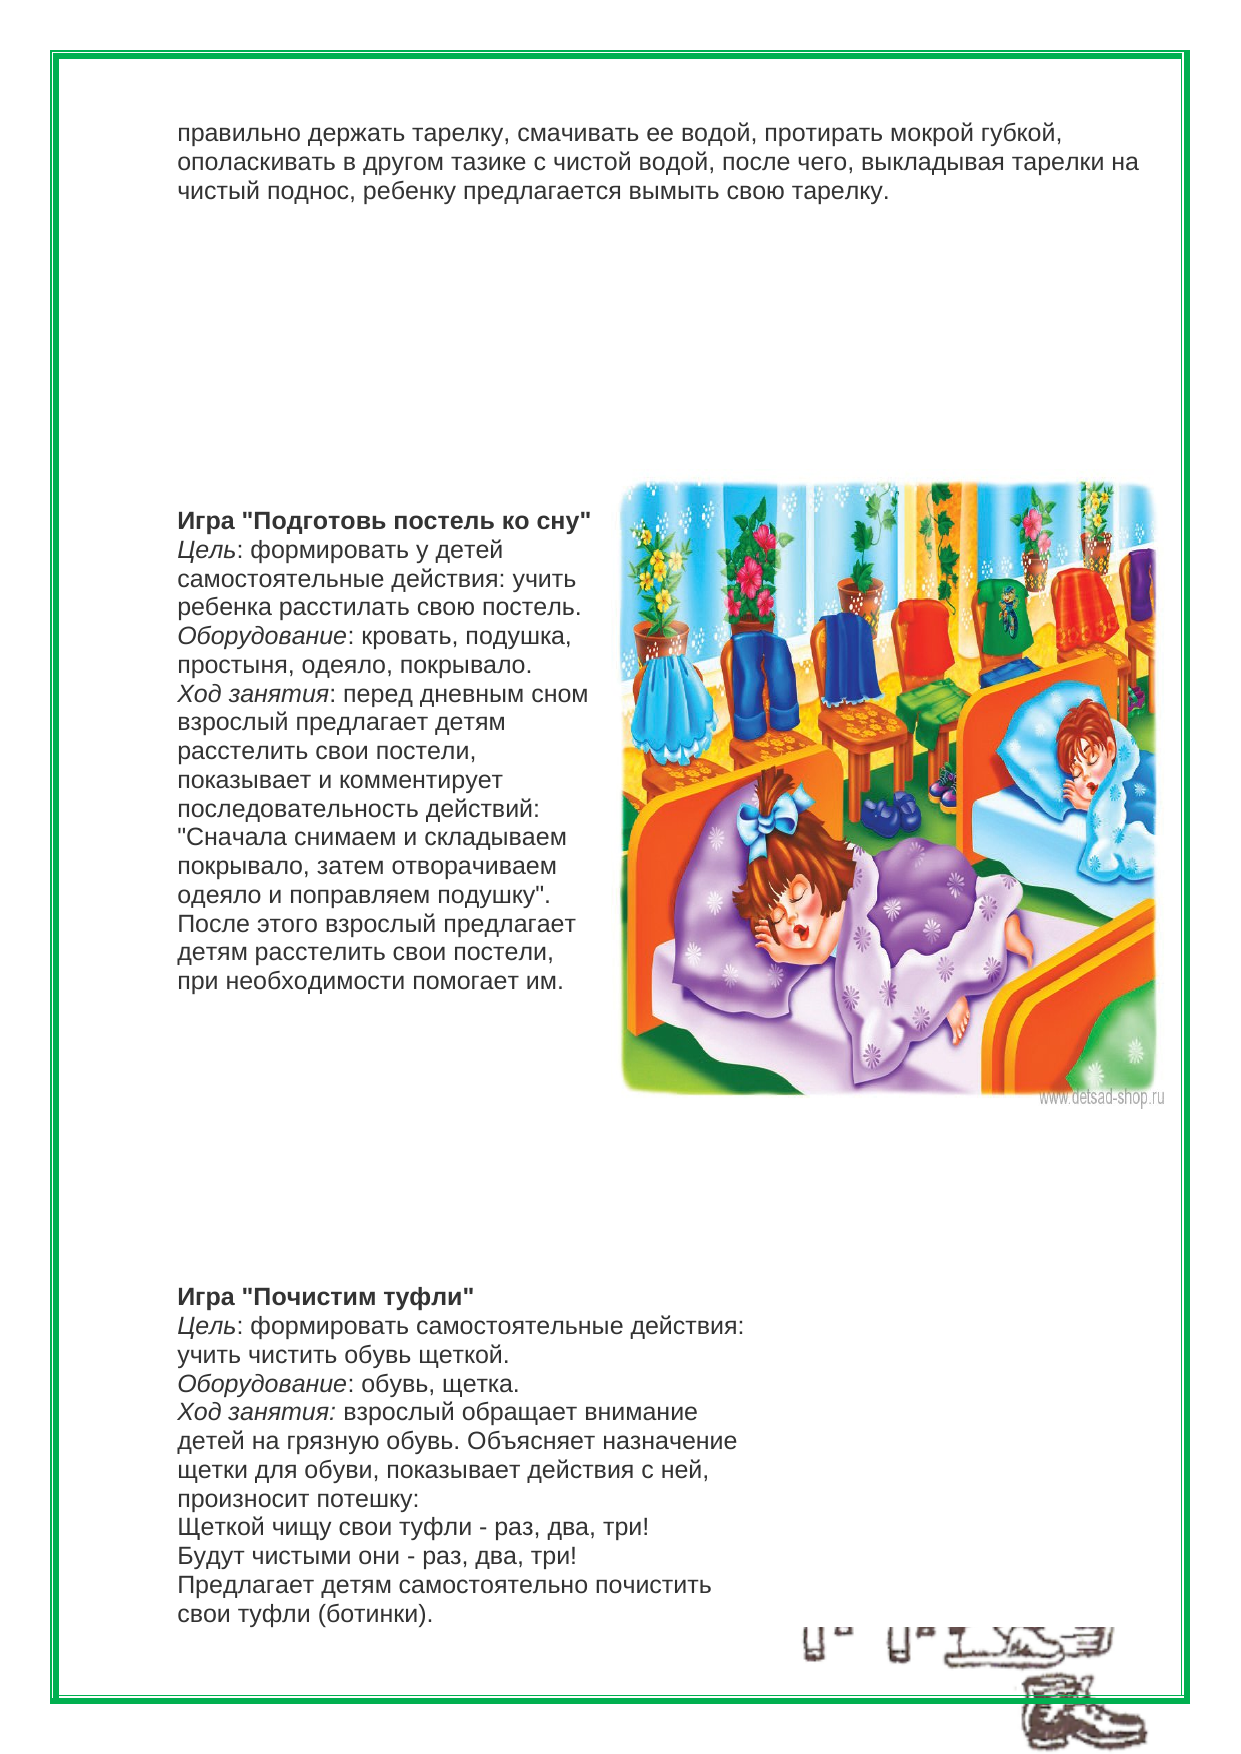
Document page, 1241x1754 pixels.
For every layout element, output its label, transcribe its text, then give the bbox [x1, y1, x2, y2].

text Щеткой чищу свои туфли - раз, два, три! [177, 1512, 1152, 1541]
text Ход занятия: взрослый обращает внимание детей на грязную обувь. Объясняет назначение щетки для обуви, показывает действия с ней, произносит потешку: [177, 1397, 1152, 1512]
text Предлагает детям самостоятельно почистить свои туфли (ботинки). [177, 1570, 1152, 1627]
picture [775, 1704, 1180, 1754]
text Будут чистыми они - раз, два, три! [177, 1541, 1152, 1570]
text Игра "Подготовь постель ко сну" [177, 506, 611, 535]
text Оборудование: кровать, подушка, простыня, одеяло, покрывало. [177, 621, 611, 678]
text Цель: формировать самостоятельные действия: учить чистить обувь щеткой. [177, 1311, 1152, 1368]
text Игра "Почистим туфли" [177, 1282, 1152, 1311]
text Оборудование: обувь, щетка. [177, 1368, 1152, 1397]
picture [775, 1233, 1180, 1695]
picture [611, 469, 1165, 1109]
text Цель: формировать у детей самостоятельные действия: учить ребенка расстилать свою постель. [177, 535, 611, 621]
text Ход занятия: перед дневным сном взрослый предлагает детям расстелить свои постели, показывает и комментирует последовательность действий: "Сначала снимаем и складываем покрывало, затем отворачиваем одеяло и поправляем подушку". После этого взрослый предлагает детям расстелить свои постели, при необходимости помогает им. [177, 678, 611, 995]
